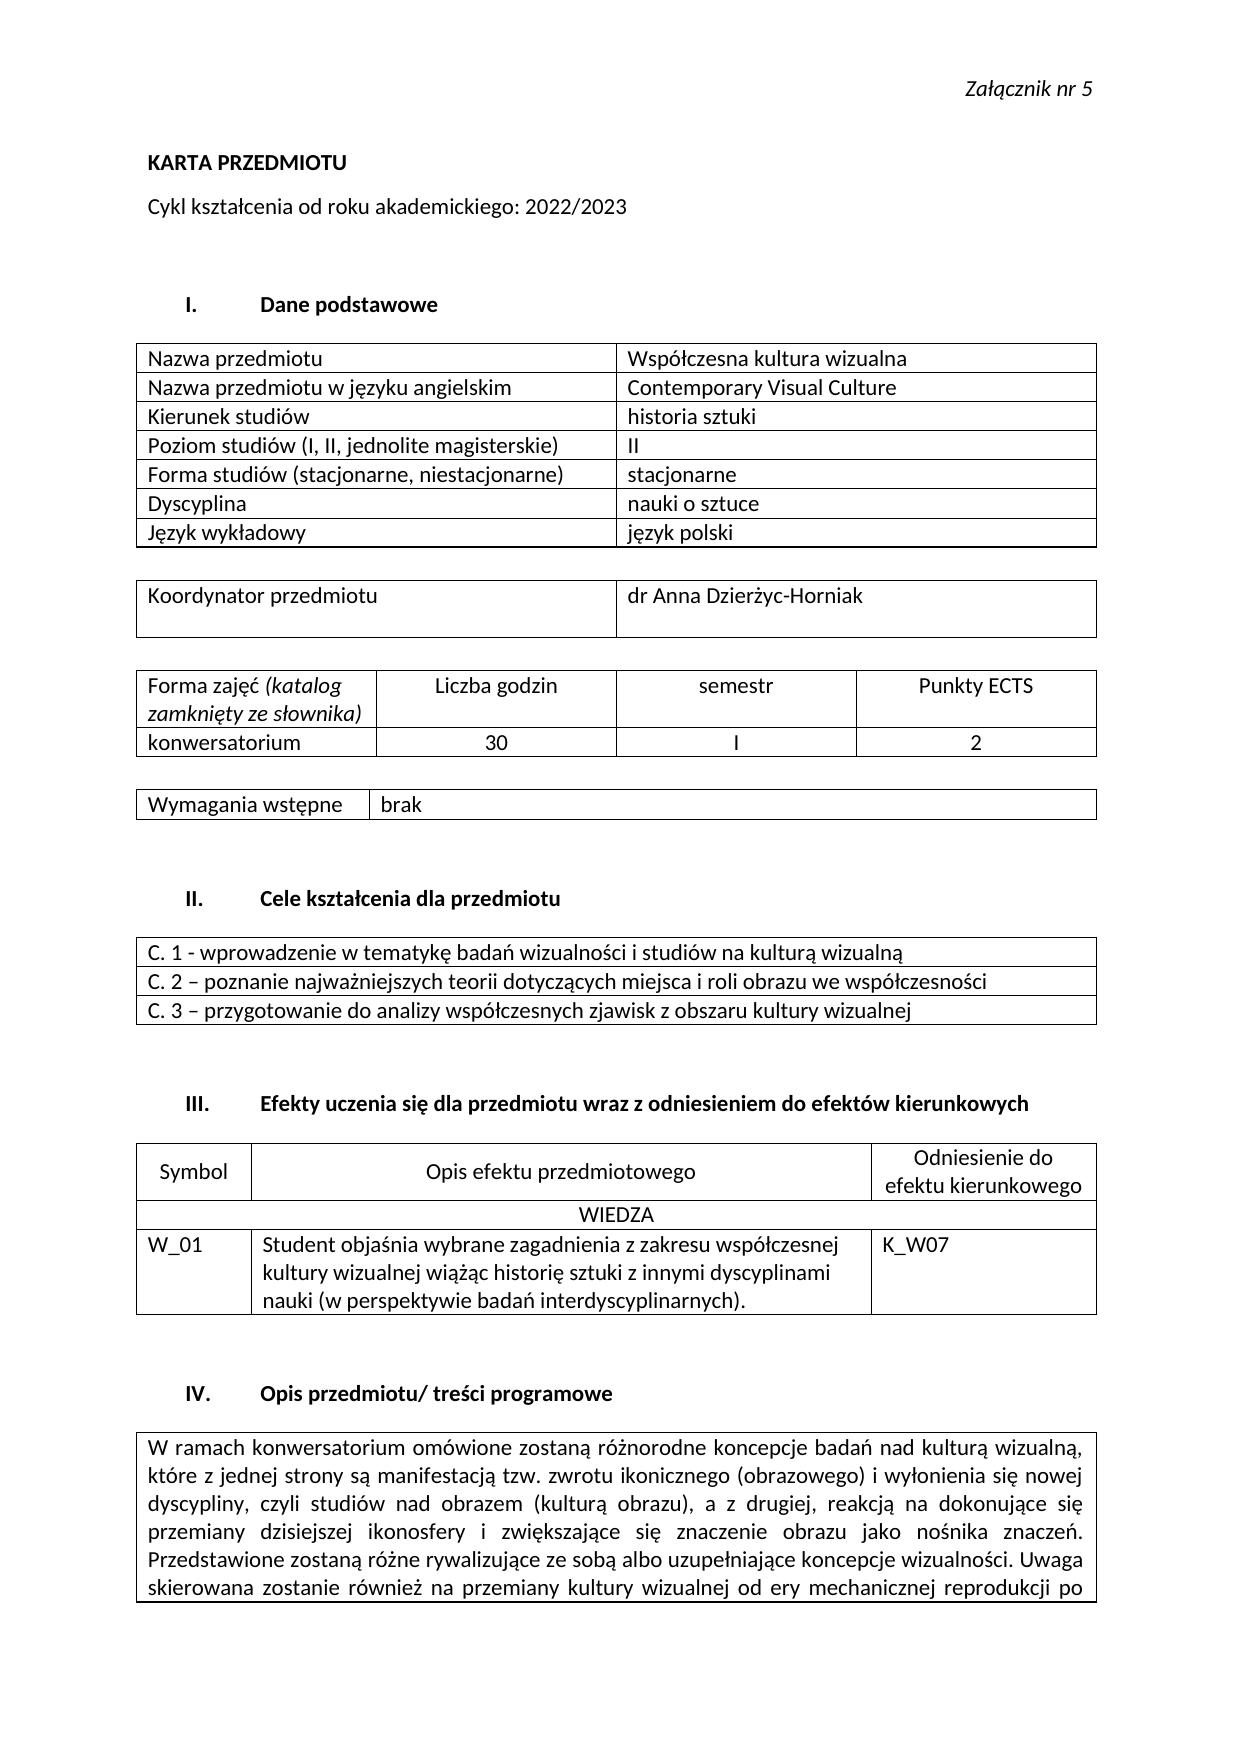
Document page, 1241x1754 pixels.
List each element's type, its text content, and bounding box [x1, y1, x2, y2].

list Cele kształcenia dla przedmiotu [185, 884, 1093, 912]
table_cell C. 2 – poznanie najważniejszych teorii dotyczących miejsca i roli obrazu we współczesności [137, 967, 1096, 995]
list Efekty uczenia się dla przedmiotu wraz z odniesieniem do efektów kierunkowych [185, 1089, 1093, 1117]
table_header Koordynator przedmiotu [137, 581, 616, 637]
list Dane podstawowe [185, 290, 1093, 318]
table_cell K_W07 [872, 1230, 1096, 1314]
table_cell 30 [377, 728, 616, 756]
table_cell I [617, 728, 856, 756]
table_header brak [370, 790, 1096, 818]
table_header semestr [617, 671, 856, 727]
table_header dr Anna Dzierżyc-Horniak [617, 581, 1096, 637]
table_header Wymagania wstępne [137, 790, 369, 818]
table_header C. 1 - wprowadzenie w tematykę badań wizualności i studiów na kulturą wizualną [137, 938, 1096, 966]
table_header Nazwa przedmiotu [137, 344, 616, 372]
table_cell konwersatorium [137, 728, 376, 756]
table_cell II [617, 431, 1096, 459]
table_cell nauki o sztuce [617, 489, 1096, 517]
list Opis przedmiotu/ treści programowe [185, 1379, 1093, 1407]
table_header Współczesna kultura wizualna [617, 344, 1096, 372]
table_header Liczba godzin [377, 671, 616, 727]
table_cell Forma studiów (stacjonarne, niestacjonarne) [137, 460, 616, 488]
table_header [137, 1433, 1096, 1601]
table_header Punkty ECTS [857, 671, 1096, 727]
table_cell historia sztuki [617, 402, 1096, 430]
table_cell WIEDZA [137, 1201, 1096, 1229]
table_header Forma zajęć (katalog zamknięty ze słownika) [137, 671, 376, 727]
table_cell Język wykładowy [137, 519, 616, 546]
table_cell Kierunek studiów [137, 402, 616, 430]
table_cell język polski [617, 519, 1096, 546]
table_header Opis efektu przedmiotowego [252, 1144, 871, 1199]
text KARTA PRZEDMIOTU [148, 148, 1093, 176]
table_cell Poziom studiów (I, II, jednolite magisterskie) [137, 431, 616, 459]
table_cell C. 3 – przygotowanie do analizy współczesnych zjawisk z obszaru kultury wizualnej [137, 996, 1096, 1024]
table_cell W_01 [137, 1230, 251, 1314]
table_cell Student objaśnia wybrane zagadnienia z zakresu współczesnej kultury wizualnej wiążąc historię sztuki z innymi dyscyplinami nauki (w perspektywie badań interdyscyplinarnych). [252, 1230, 871, 1314]
table_cell stacjonarne [617, 460, 1096, 488]
table_cell 2 [857, 728, 1096, 756]
table_header Odniesienie do efektu kierunkowego [872, 1144, 1096, 1199]
table_header Symbol [137, 1144, 251, 1199]
table_cell Nazwa przedmiotu w języku angielskim [137, 373, 616, 401]
table_cell Contemporary Visual Culture [617, 373, 1096, 401]
text Cykl kształcenia od roku akademickiego: 2022/2023 [148, 192, 1093, 220]
table_cell Dyscyplina [137, 489, 616, 517]
